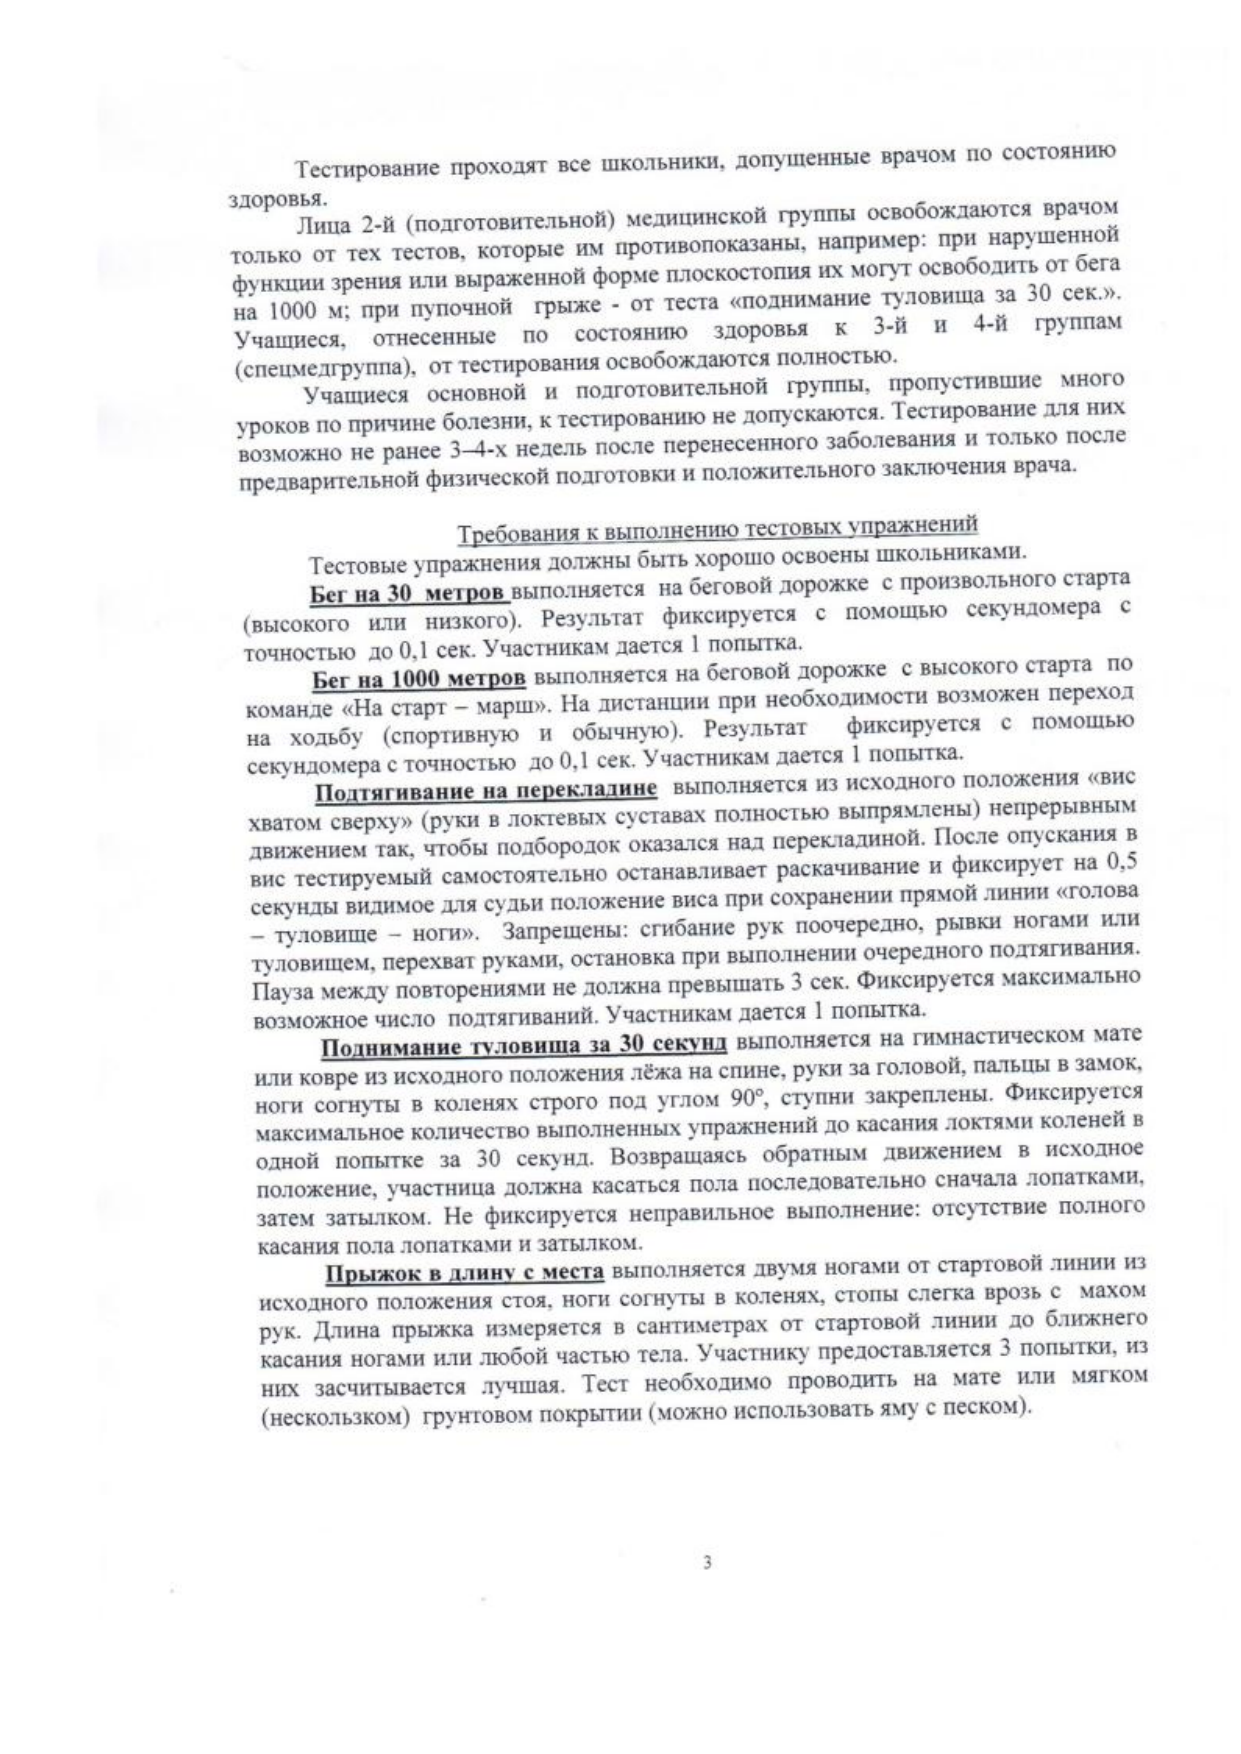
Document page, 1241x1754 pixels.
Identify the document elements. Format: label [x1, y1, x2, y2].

picture [82, 47, 1241, 1654]
